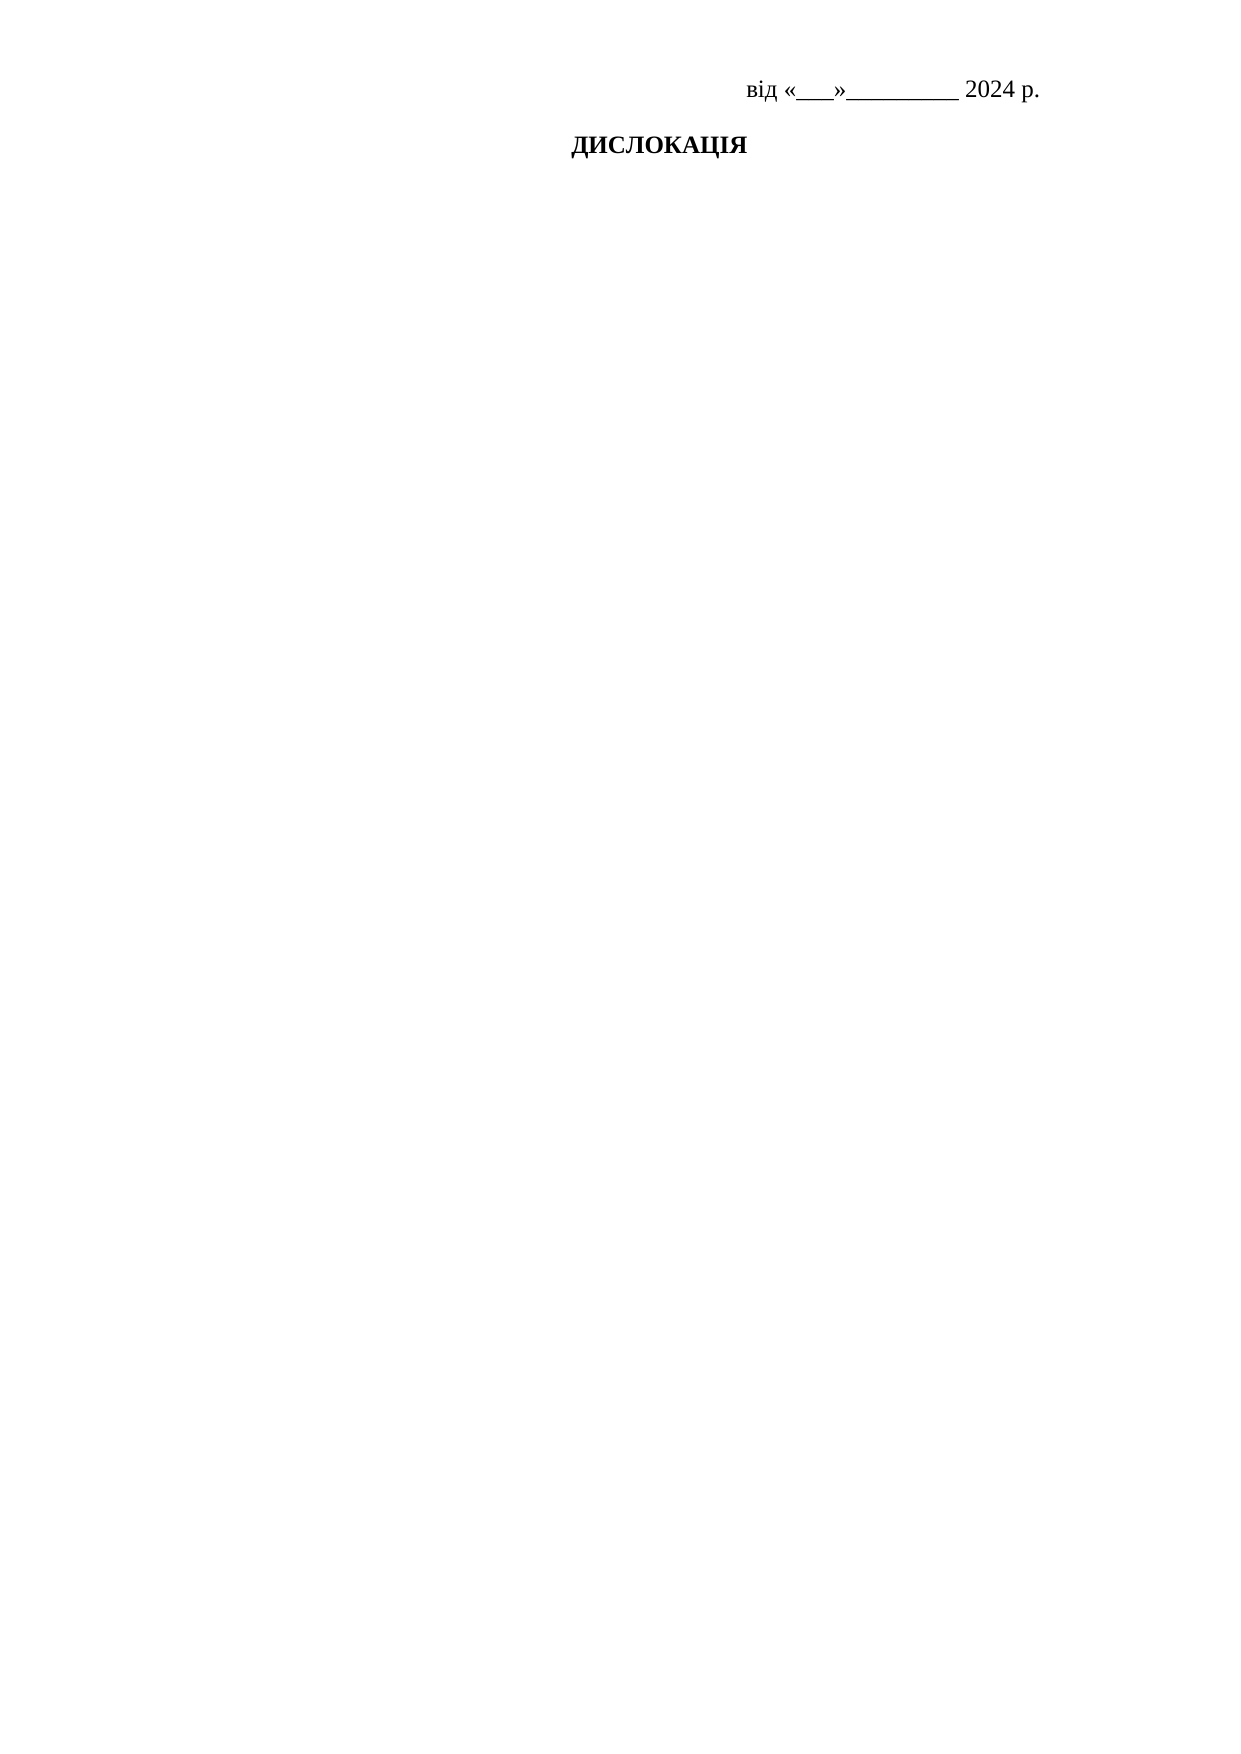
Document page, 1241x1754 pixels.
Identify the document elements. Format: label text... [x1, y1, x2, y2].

text від «___»_________ 2024 р. [177, 74, 1137, 103]
text ДИСЛОКАЦІЯ [177, 131, 1137, 159]
